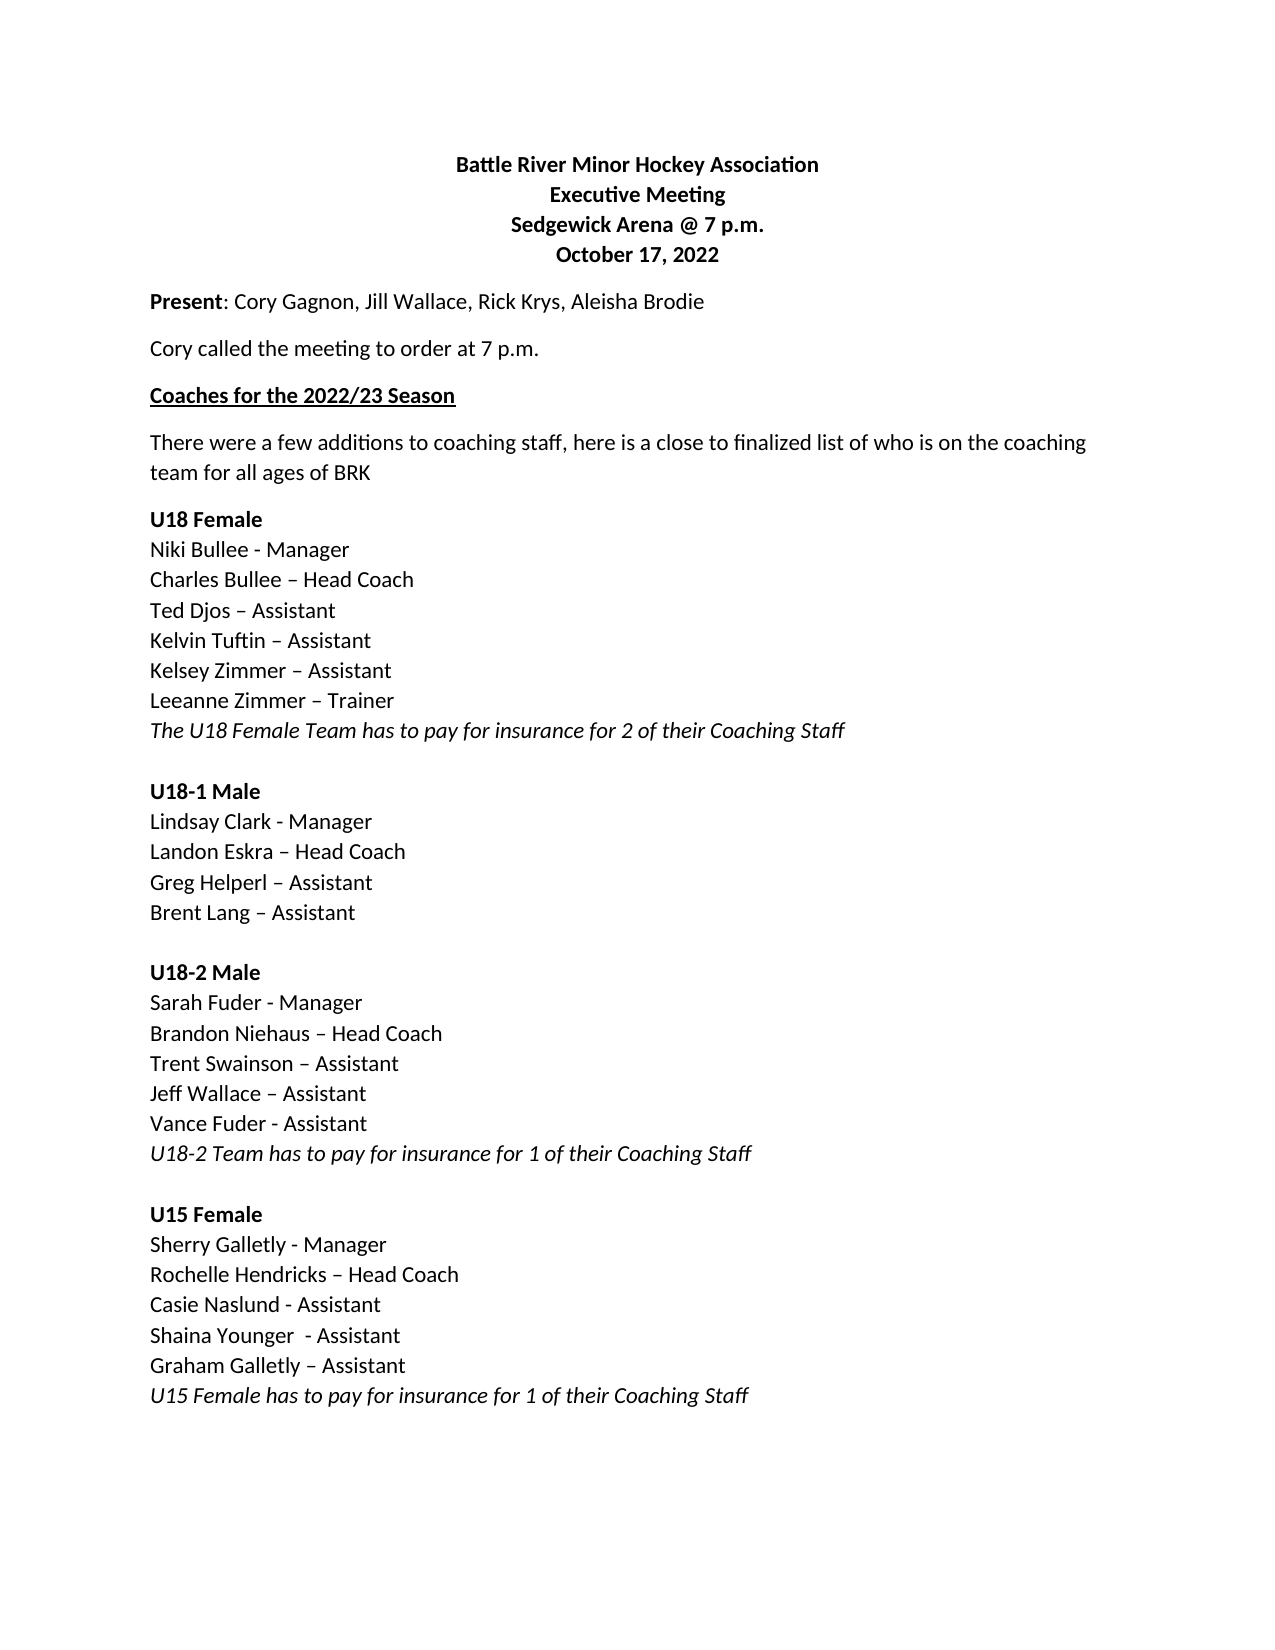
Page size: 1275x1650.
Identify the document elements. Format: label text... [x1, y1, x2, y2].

text U18 Female Niki Bullee - Manager Charles Bullee – Head Coach Ted Djos – Assistant Kelvin Tuftin – Assistant Kelsey Zimmer – Assistant Leeanne Zimmer – Trainer The U18 Female Team has to pay for insurance for 2 of their Coaching Staff U18-1 Male Lindsay Clark - Manager Landon Eskra – Head Coach Greg Helperl – Assistant Brent Lang – Assistant U18-2 Male Sarah Fuder - Manager Brandon Niehaus – Head Coach Trent Swainson – Assistant Jeff Wallace – Assistant Vance Fuder - Assistant U18-2 Team has to pay for insurance for 1 of their Coaching Staff U15 Female Sherry Galletly - Manager Rochelle Hendricks – Head Coach Casie Naslund - Assistant Shaina Younger - Assistant Graham Galletly – Assistant U15 Female has to pay for insurance for 1 of their Coaching Staff [150, 505, 1125, 1409]
text Battle River Minor Hockey Association Executive Meeting Sedgewick Arena @ 7 p.m. October 17, 2022 [150, 150, 1125, 269]
text Present: Cory Gagnon, Jill Wallace, Rick Krys, Aleisha Brodie [150, 287, 1125, 316]
text Coaches for the 2022/23 Season [150, 381, 1125, 409]
text Cory called the meeting to order at 7 p.m. [150, 334, 1125, 362]
text There were a few additions to coaching staff, here is a close to finalized list of who is on the coaching team for all ages of BRK [150, 428, 1125, 486]
